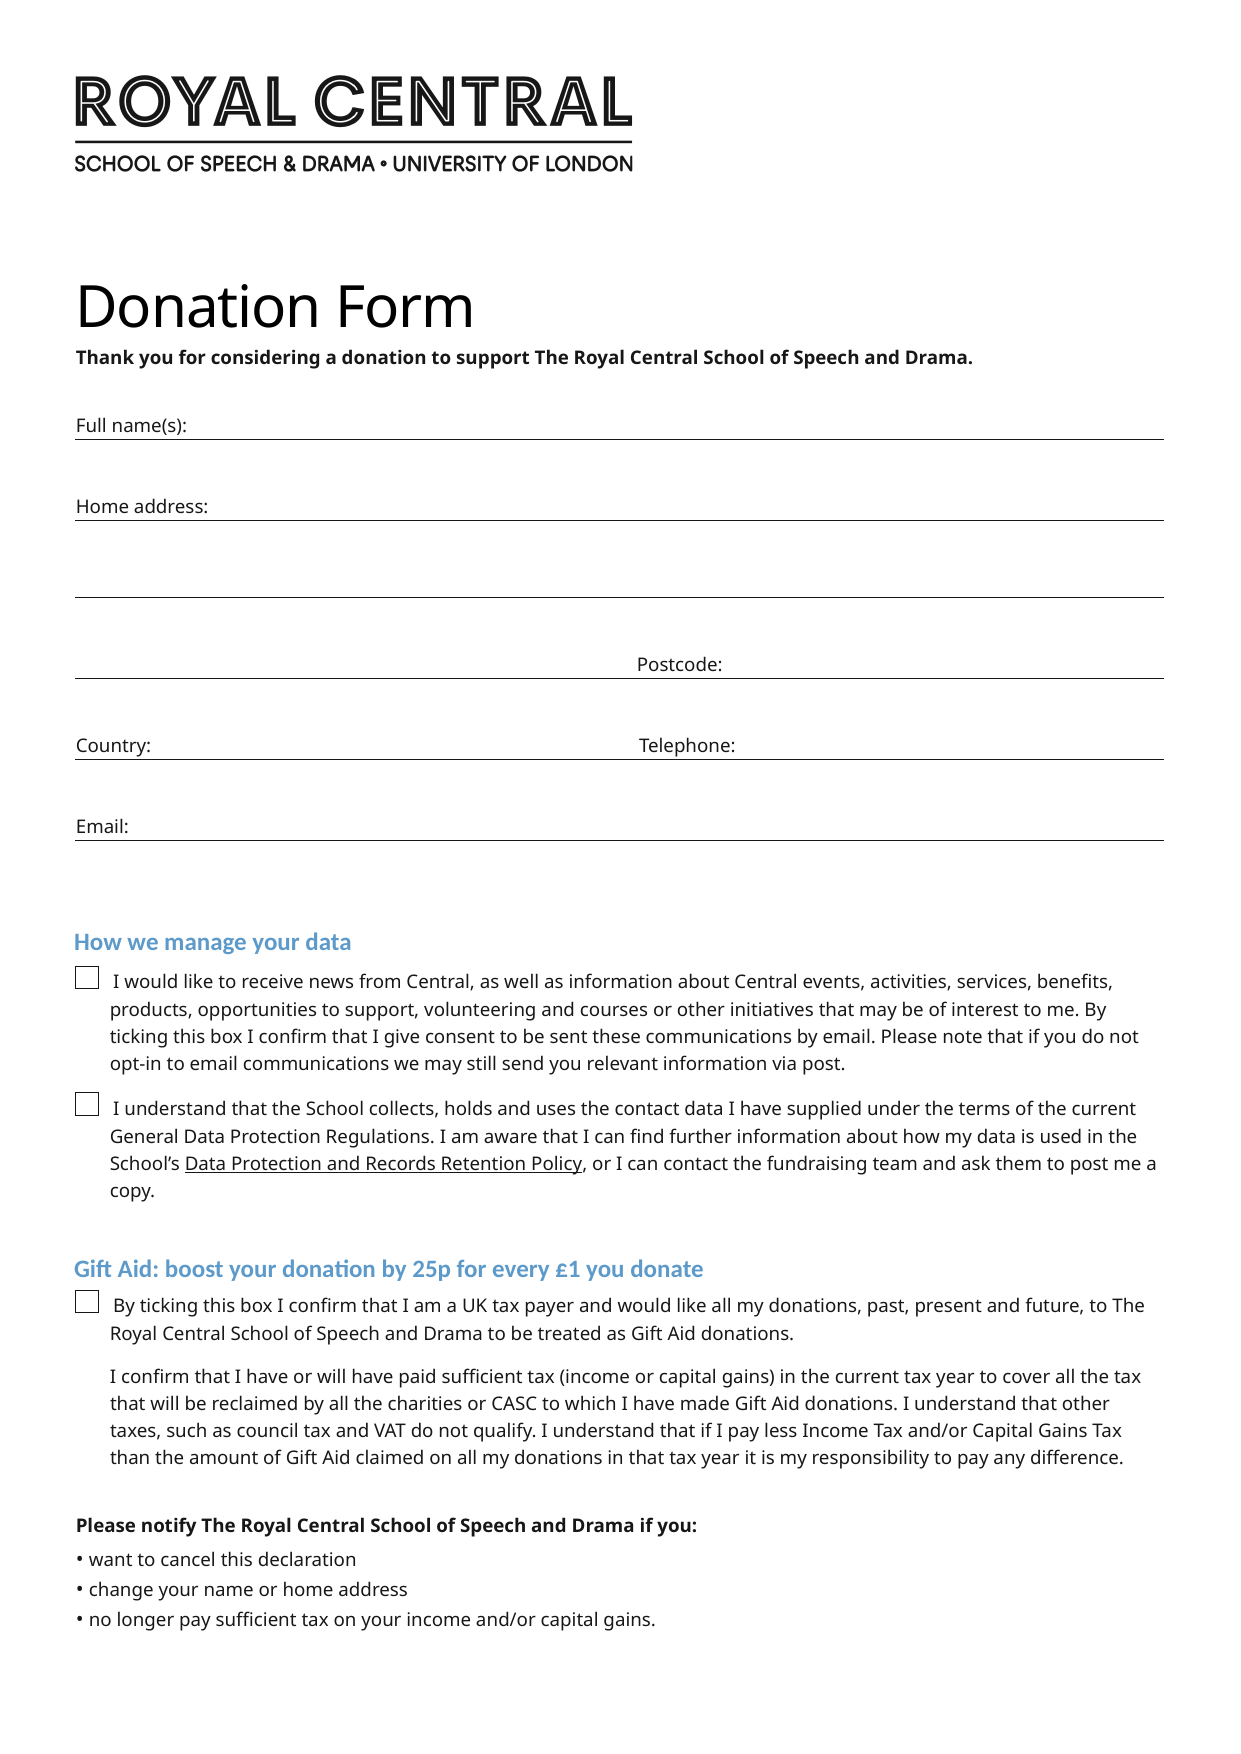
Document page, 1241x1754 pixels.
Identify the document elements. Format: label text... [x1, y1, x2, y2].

list change your name or home address [76, 1574, 1164, 1602]
text I understand that the School collects, holds and uses the contact data I have supplied under the terms of the current General Data Protection Regulations. I am aware that I can find further information about how my data is used in the School’s Data Protection and Records Retention Policy, or I can contact the fundraising team and ask them to post me a copy. [76, 1093, 1164, 1202]
text Home address: [76, 493, 1164, 519]
text I confirm that I have or will have paid sufficient tax (income or capital gains) in the current tax year to cover all the tax that will be reclaimed by all the charities or CASC to which I have made Gift Aid donations. I understand that other taxes, such as council tax and VAT do not qualify. I understand that if I pay less Income Tax and/or Capital Gains Tax than the amount of Gift Aid claimed on all my donations in that tax year it is my responsibility to pay any difference. [76, 1363, 1164, 1470]
text Postcode: [76, 652, 1164, 677]
text Thank you for considering a donation to support The Royal Central School of Speech and Drama. [76, 344, 1164, 370]
text Full name(s): [76, 412, 1164, 438]
picture [74, 74, 633, 172]
text By ticking this box I confirm that I am a UK tax payer and would like all my donations, past, present and future, to The Royal Central School of Speech and Drama to be treated as Gift Aid donations. [76, 1290, 1164, 1346]
text I would like to receive news from Central, as well as information about Central events, activities, services, benefits, products, opportunities to support, volunteering and courses or other initiatives that may be of interest to me. By ticking this box I confirm that I give consent to be sent these communications by email. Please note that if you do not opt-in to email communications we may still send you relevant information via post. [76, 966, 1164, 1076]
text Country: Telephone: [76, 733, 1164, 758]
text Please notify The Royal Central School of Speech and Drama if you: [76, 1512, 1164, 1537]
list no longer pay sufficient tax on your income and/or capital gains. [76, 1604, 1164, 1633]
title Donation Form [75, 265, 1164, 344]
text Email: [76, 813, 1164, 839]
subtitle Gift Aid: boost your donation by 25p for every £1 you donate [74, 1254, 1164, 1284]
subtitle How we manage your data [74, 926, 1164, 956]
list want to cancel this declaration [76, 1544, 1164, 1572]
